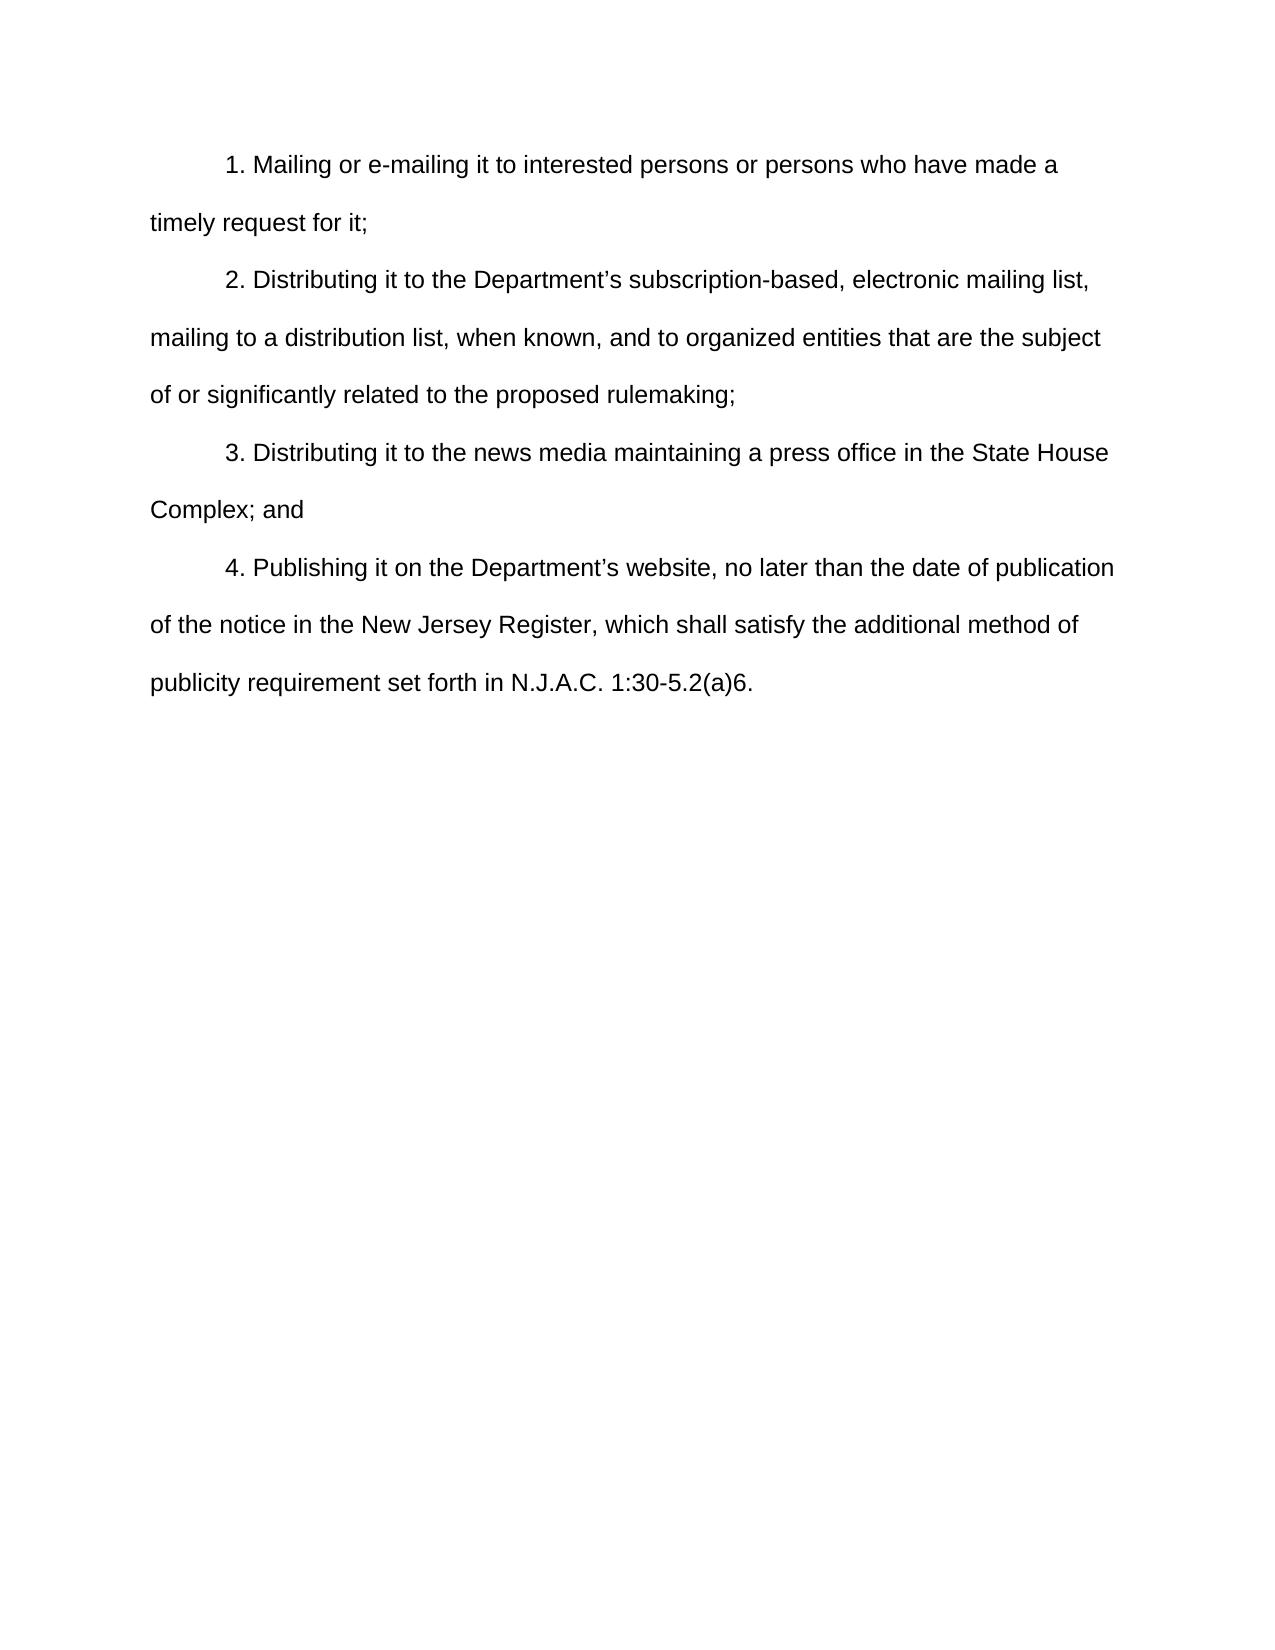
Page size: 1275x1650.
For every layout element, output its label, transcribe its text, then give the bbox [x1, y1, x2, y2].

text 3. Distributing it to the news media maintaining a press office in the State House Complex; and [150, 437, 1125, 524]
text 4. Publishing it on the Department’s website, no later than the date of publication of the notice in the New Jersey Register, which shall satisfy the additional method of publicity requirement set forth in N.J.A.C. 1:30-5.2(a)6. [150, 552, 1125, 696]
text 1. Mailing or e-mailing it to interested persons or persons who have made a timely request for it; [150, 150, 1125, 236]
text 2. Distributing it to the Department’s subscription-based, electronic mailing list, mailing to a distribution list, when known, and to organized entities that are the subject of or significantly related to the proposed rulemaking; [150, 265, 1125, 409]
